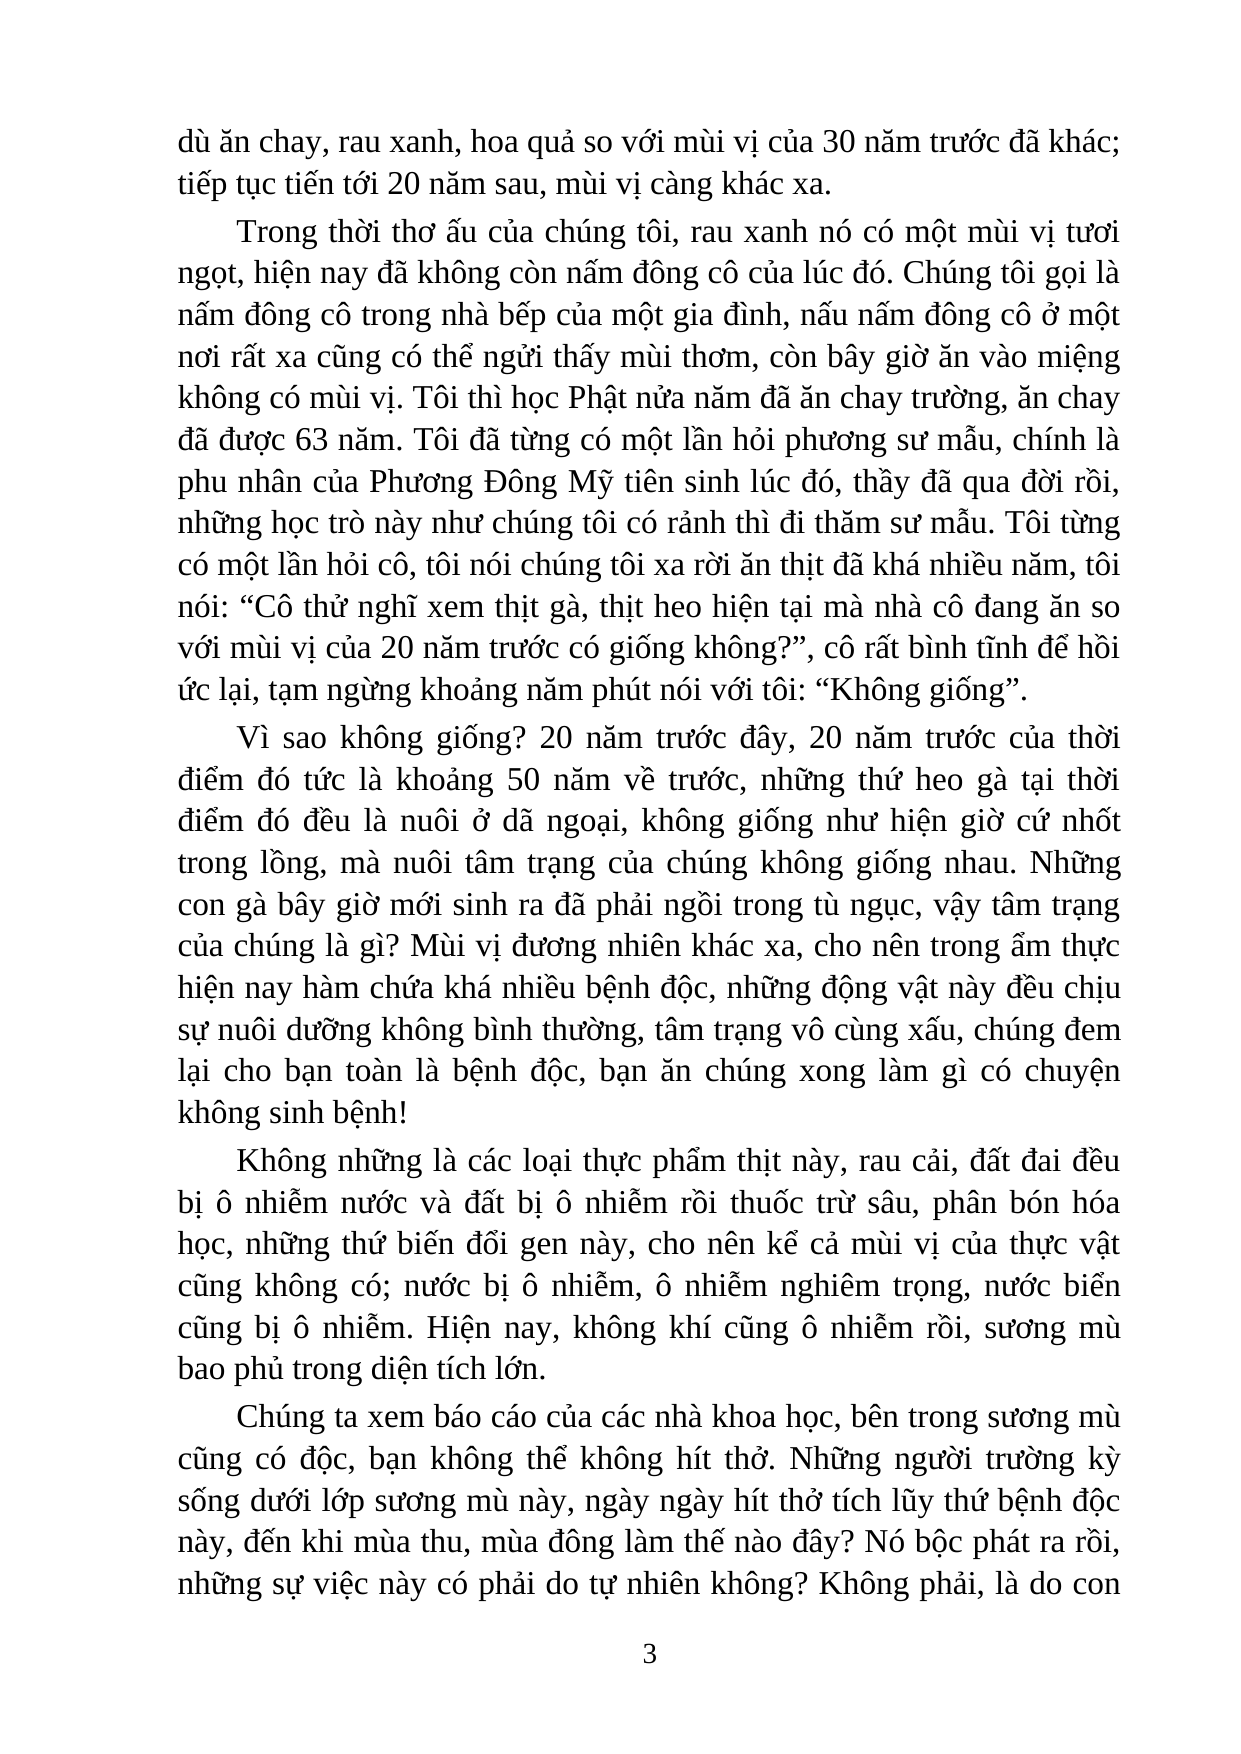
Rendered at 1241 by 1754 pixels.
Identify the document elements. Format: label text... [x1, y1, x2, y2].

text Trong thời thơ ấu của chúng tôi, rau xanh nó có một mùi vị tươi ngọt, hiện nay đã không còn nấm đông cô của lúc đó. Chúng tôi gọi là nấm đông cô trong nhà bếp của một gia đình, nấu nấm đông cô ở một nơi rất xa cũng có thể ngửi thấy mùi thơm, còn bây giờ ăn vào miệng không có mùi vị. Tôi thì học Phật nửa năm đã ăn chay trường, ăn chay đã được 63 năm. Tôi đã từng có một lần hỏi phương sư mẫu, chính là phu nhân của Phương Đông Mỹ tiên sinh lúc đó, thầy đã qua đời rồi, những học trò này như chúng tôi có rảnh thì đi thăm sư mẫu. Tôi từng có một lần hỏi cô, tôi nói chúng tôi xa rời ăn thịt đã khá nhiều năm, tôi nói: “Cô thử nghĩ xem thịt gà, thịt heo hiện tại mà nhà cô đang ăn so với mùi vị của 20 năm trước có giống không?”, cô rất bình tĩnh để hồi ức lại, tạm ngừng khoảng năm phút nói với tôi: “Không giống”. [177, 208, 1122, 708]
text Không những là các loại thực phẩm thịt này, rau cải, đất đai đều bị ô nhiễm nước và đất bị ô nhiễm rồi thuốc trừ sâu, phân bón hóa học, những thứ biến đổi gen này, cho nên kể cả mùi vị của thực vật cũng không có; nước bị ô nhiễm, ô nhiễm nghiêm trọng, nước biển cũng bị ô nhiễm. Hiện nay, không khí cũng ô nhiễm rồi, sương mù bao phủ trong diện tích lớn. [177, 1137, 1122, 1387]
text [177, 1393, 1122, 1601]
text Vì sao không giống? 20 năm trước đây, 20 năm trước của thời điểm đó tức là khoảng 50 năm về trước, những thứ heo gà tại thời điểm đó đều là nuôi ở dã ngoại, không giống như hiện giờ cứ nhốt trong lồng, mà nuôi tâm trạng của chúng không giống nhau. Những con gà bây giờ mới sinh ra đã phải ngồi trong tù ngục, vậy tâm trạng của chúng là gì? Mùi vị đương nhiên khác xa, cho nên trong ẩm thực hiện nay hàm chứa khá nhiều bệnh độc, những động vật này đều chịu sự nuôi dưỡng không bình thường, tâm trạng vô cùng xấu, chúng đem lại cho bạn toàn là bệnh độc, bạn ăn chúng xong làm gì có chuyện không sinh bệnh! [177, 714, 1122, 1131]
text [177, 118, 1122, 201]
